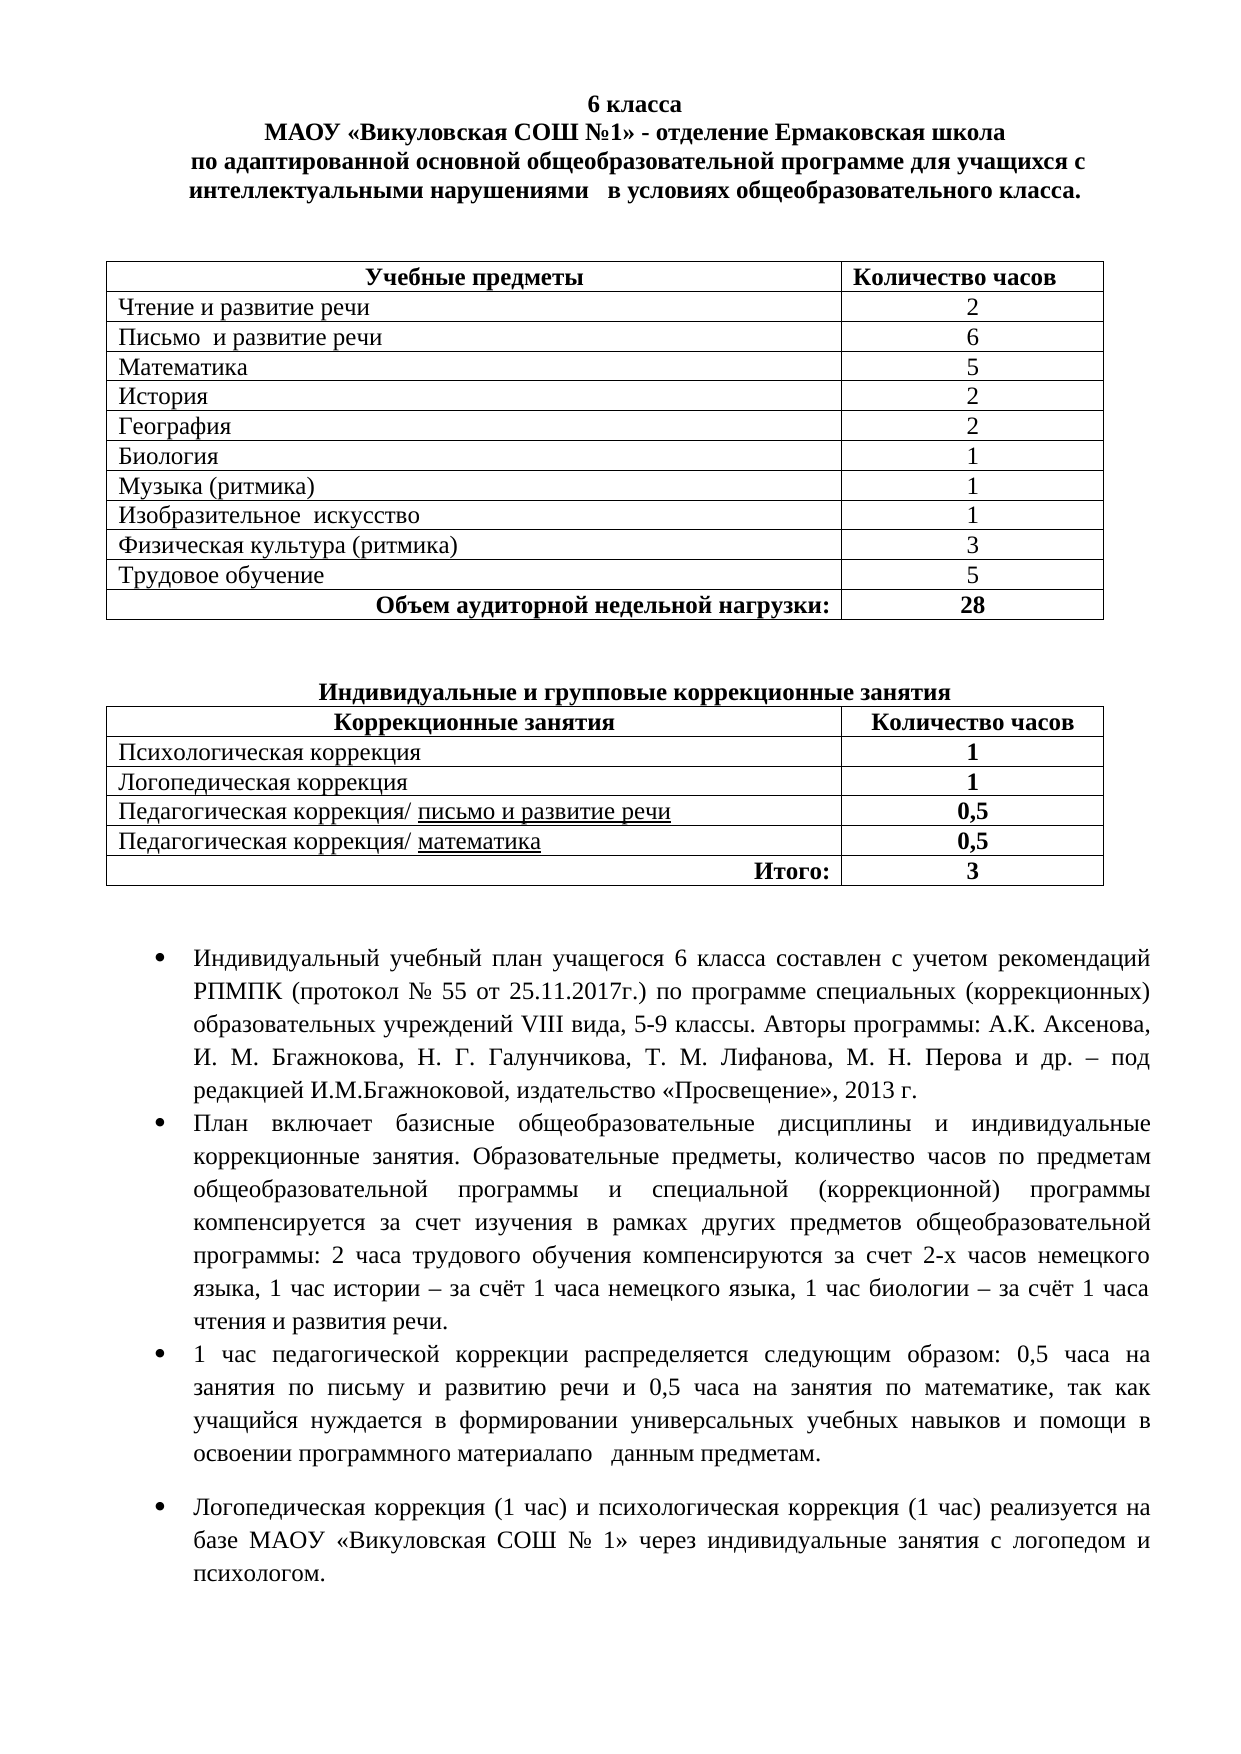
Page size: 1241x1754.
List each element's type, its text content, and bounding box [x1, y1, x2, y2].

table_cell Объем аудиторной недельной нагрузки: [107, 590, 841, 619]
table_cell 1 [842, 471, 1103, 499]
text по адаптированной основной общеобразовательной программе для учащихся с интеллектуальными нарушениями в условиях общеобразовательного класса. [118, 146, 1152, 204]
text Индивидуальные и групповые коррекционные занятия [118, 677, 1152, 706]
table_cell Биология [107, 441, 841, 470]
table_cell Изобразительное искусство [107, 501, 841, 529]
table_cell Трудовое обучение [107, 560, 841, 589]
table_cell Физическая культура (ритмика) [107, 530, 841, 559]
table_header Количество часов [842, 262, 1103, 291]
table_cell История [107, 381, 841, 410]
table_cell 2 [842, 411, 1103, 440]
table_cell Математика [107, 352, 841, 380]
table_cell 5 [842, 560, 1103, 589]
table_cell 5 [842, 352, 1103, 380]
table_header Количество часов [842, 707, 1103, 736]
table_cell 1 [842, 737, 1103, 766]
table_cell Итого: [107, 856, 841, 885]
table_cell 0,5 [842, 826, 1103, 855]
table_header Коррекционные занятия [107, 707, 841, 736]
table_cell Музыка (ритмика) [107, 471, 841, 499]
table_cell 0,5 [842, 796, 1103, 825]
list Индивидуальный учебный план учащегося 6 класса составлен с учетом рекомендаций РПМПК (протокол № 55 от 25.11.2017г.) по программе специальных (коррекционных) образовательных учреждений VIII вида, 5-9 классы. Авторы программы: А.К. Аксенова, И. М. Бгажнокова, Н. Г. Галунчикова, Т. М. Лифанова, М. Н. Перова и др. – под редакцией И.М.Бгажноковой, издательство «Просвещение», 2013 г. [156, 943, 1152, 1104]
table_cell 3 [842, 856, 1103, 885]
table_cell Педагогическая коррекция/ письмо и развитие речи [107, 796, 841, 825]
table_cell 6 [842, 322, 1103, 351]
table_cell География [107, 411, 841, 440]
table_cell 2 [842, 292, 1103, 321]
text 6 класса [118, 89, 1152, 117]
table_cell 1 [842, 441, 1103, 470]
table_cell 3 [842, 530, 1103, 559]
table_cell 28 [842, 590, 1103, 619]
table_header Учебные предметы [107, 262, 841, 291]
table_cell Чтение и развитие речи [107, 292, 841, 321]
table_cell 1 [842, 767, 1103, 795]
list 1 час педагогической коррекции распределяется следующим образом: 0,5 часа на занятия по письму и развитию речи и 0,5 часа на занятия по математике, так как учащийся нуждается в формировании универсальных учебных навыков и помощи в освоении программного материалапо данным предметам. [156, 1339, 1152, 1467]
table_cell 2 [842, 381, 1103, 410]
text МАОУ «Викуловская СОШ №1» - отделение Ермаковская школа [118, 117, 1152, 146]
list Логопедическая коррекция (1 час) и психологическая коррекция (1 час) реализуется на базе МАОУ «Викуловская СОШ № 1» через индивидуальные занятия с логопедом и психологом. [156, 1492, 1152, 1587]
table_cell 1 [842, 501, 1103, 529]
list План включает базисные общеобразовательные дисциплины и индивидуальные коррекционные занятия. Образовательные предметы, количество часов по предметам общеобразовательной программы и специальной (коррекционной) программы компенсируется за счет изучения в рамках других предметов общеобразовательной программы: 2 часа трудового обучения компенсируются за счет 2-х часов немецкого языка, 1 час истории – за счёт 1 часа немецкого языка, 1 час биологии – за счёт 1 часа чтения и развития речи. [156, 1108, 1152, 1335]
table_cell Психологическая коррекция [107, 737, 841, 766]
table_cell Письмо и развитие речи [107, 322, 841, 351]
table_cell Логопедическая коррекция [107, 767, 841, 795]
table_cell Педагогическая коррекция/ математика [107, 826, 841, 855]
